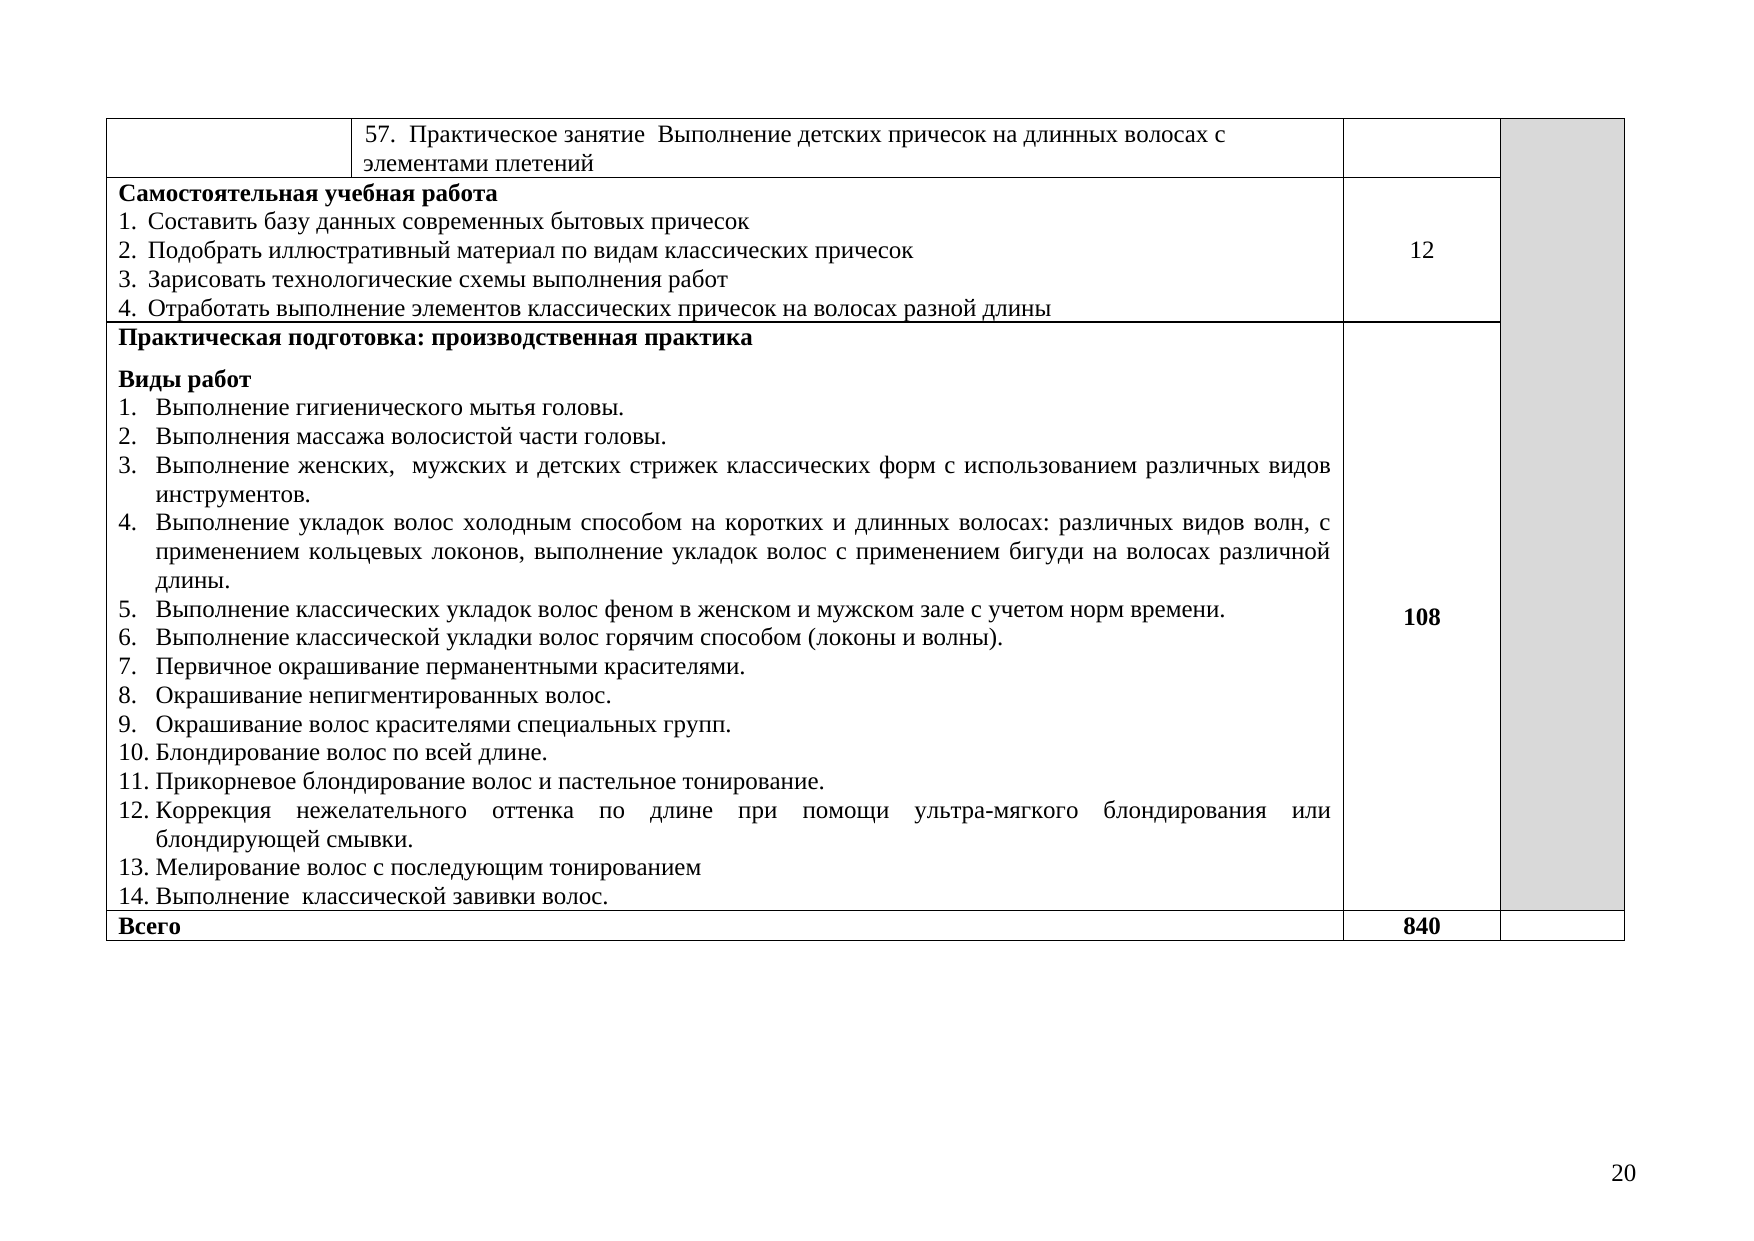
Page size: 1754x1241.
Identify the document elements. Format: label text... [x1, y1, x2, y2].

table_cell 108 [1344, 323, 1500, 910]
table_cell 12 [1344, 178, 1500, 321]
table_cell 840 [1344, 911, 1500, 940]
table_cell Практическая подготовка: производственная практика Виды работ Выполнение гигиенического мытья головы. Выполнения массажа волосистой части головы. Выполнение женских, мужских и детских стрижек классических форм с использованием различных видов инструментов. Выполнение укладок волос холодным способом на коротких и длинных волосах: различных видов волн, с применением кольцевых локонов, выполнение укладок волос с применением бигуди на волосах различной длины. Выполнение классических укладок волос феном в женском и мужском зале с учетом норм времени. Выполнение классической укладки волос горячим способом (локоны и волны). Первичное окрашивание перманентными красителями. Окрашивание непигментированных волос. Окрашивание волос красителями специальных групп. Блондирование волос по всей длине. Прикорневое блондирование волос и пастельное тонирование. Коррекция нежелательного оттенка по длине при помощи ультра-мягкого блондирования или блондирующей смывки. Мелирование волос с последующим тонированием Выполнение классической завивки волос. [107, 323, 1343, 910]
table_cell Практическое занятие Выполнение детских причесок на длинных волосах с элементами плетений [352, 119, 1343, 177]
table_cell Всего [107, 911, 1343, 940]
table_cell Самостоятельная учебная работа Составить базу данных современных бытовых причесок Подобрать иллюстративный материал по видам классических причесок Зарисовать технологические схемы выполнения работ Отработать выполнение элементов классических причесок на волосах разной длины [107, 178, 1343, 321]
table_cell [1501, 911, 1624, 940]
